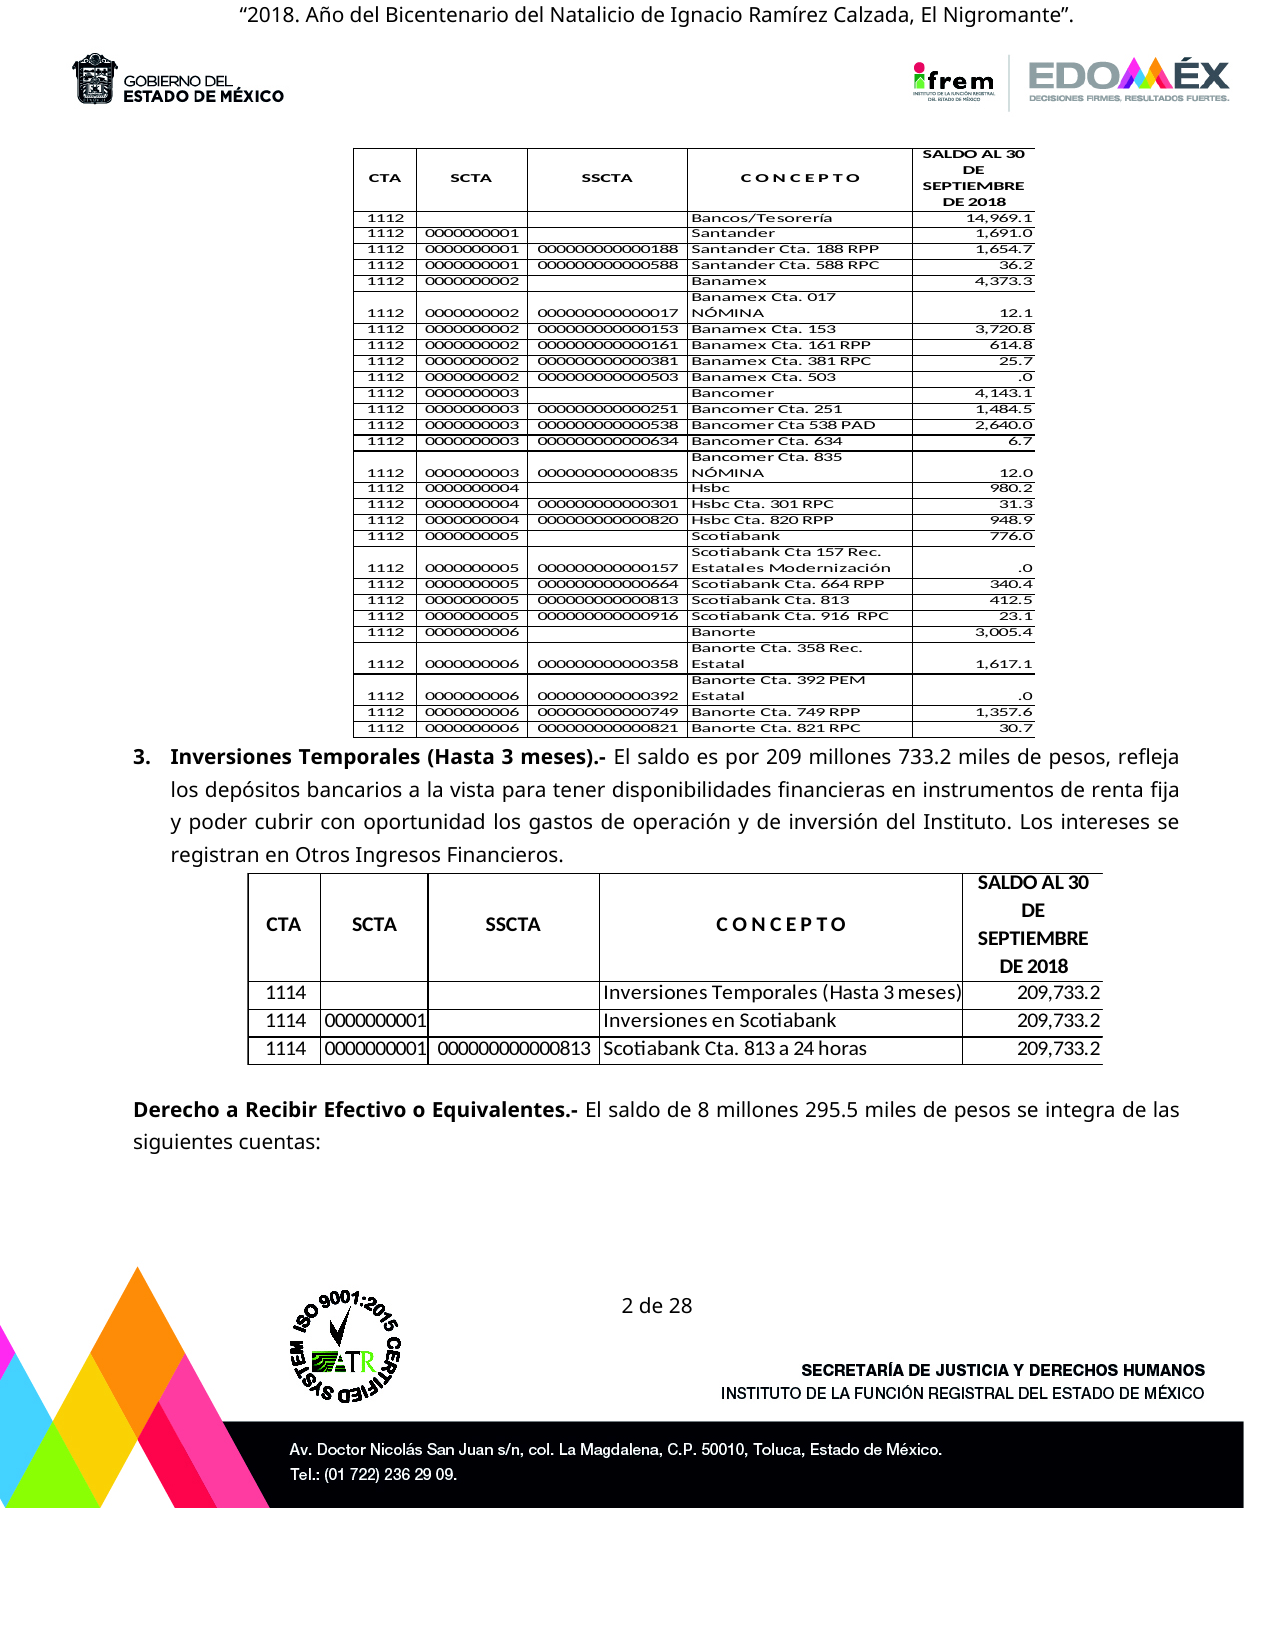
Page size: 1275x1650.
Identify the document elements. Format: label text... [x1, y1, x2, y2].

picture [27, 0, 1261, 128]
list Inversiones Temporales (Hasta 3 meses).- El saldo es por 209 millones 733.2 miles de pesos, refleja los depósitos bancarios a la vista para tener disponibilidades financieras en instrumentos de renta fija y poder cubrir con oportunidad los gastos de operación y de inversión del Instituto. Los intereses se registran en Otros Ingresos Financieros. [133, 742, 1181, 868]
picture [0, 1244, 1244, 1508]
text Derecho a Recibir Efectivo o Equivalentes.- El saldo de 8 millones 295.5 miles de pesos se integra de las siguientes cuentas: [133, 1095, 1181, 1156]
